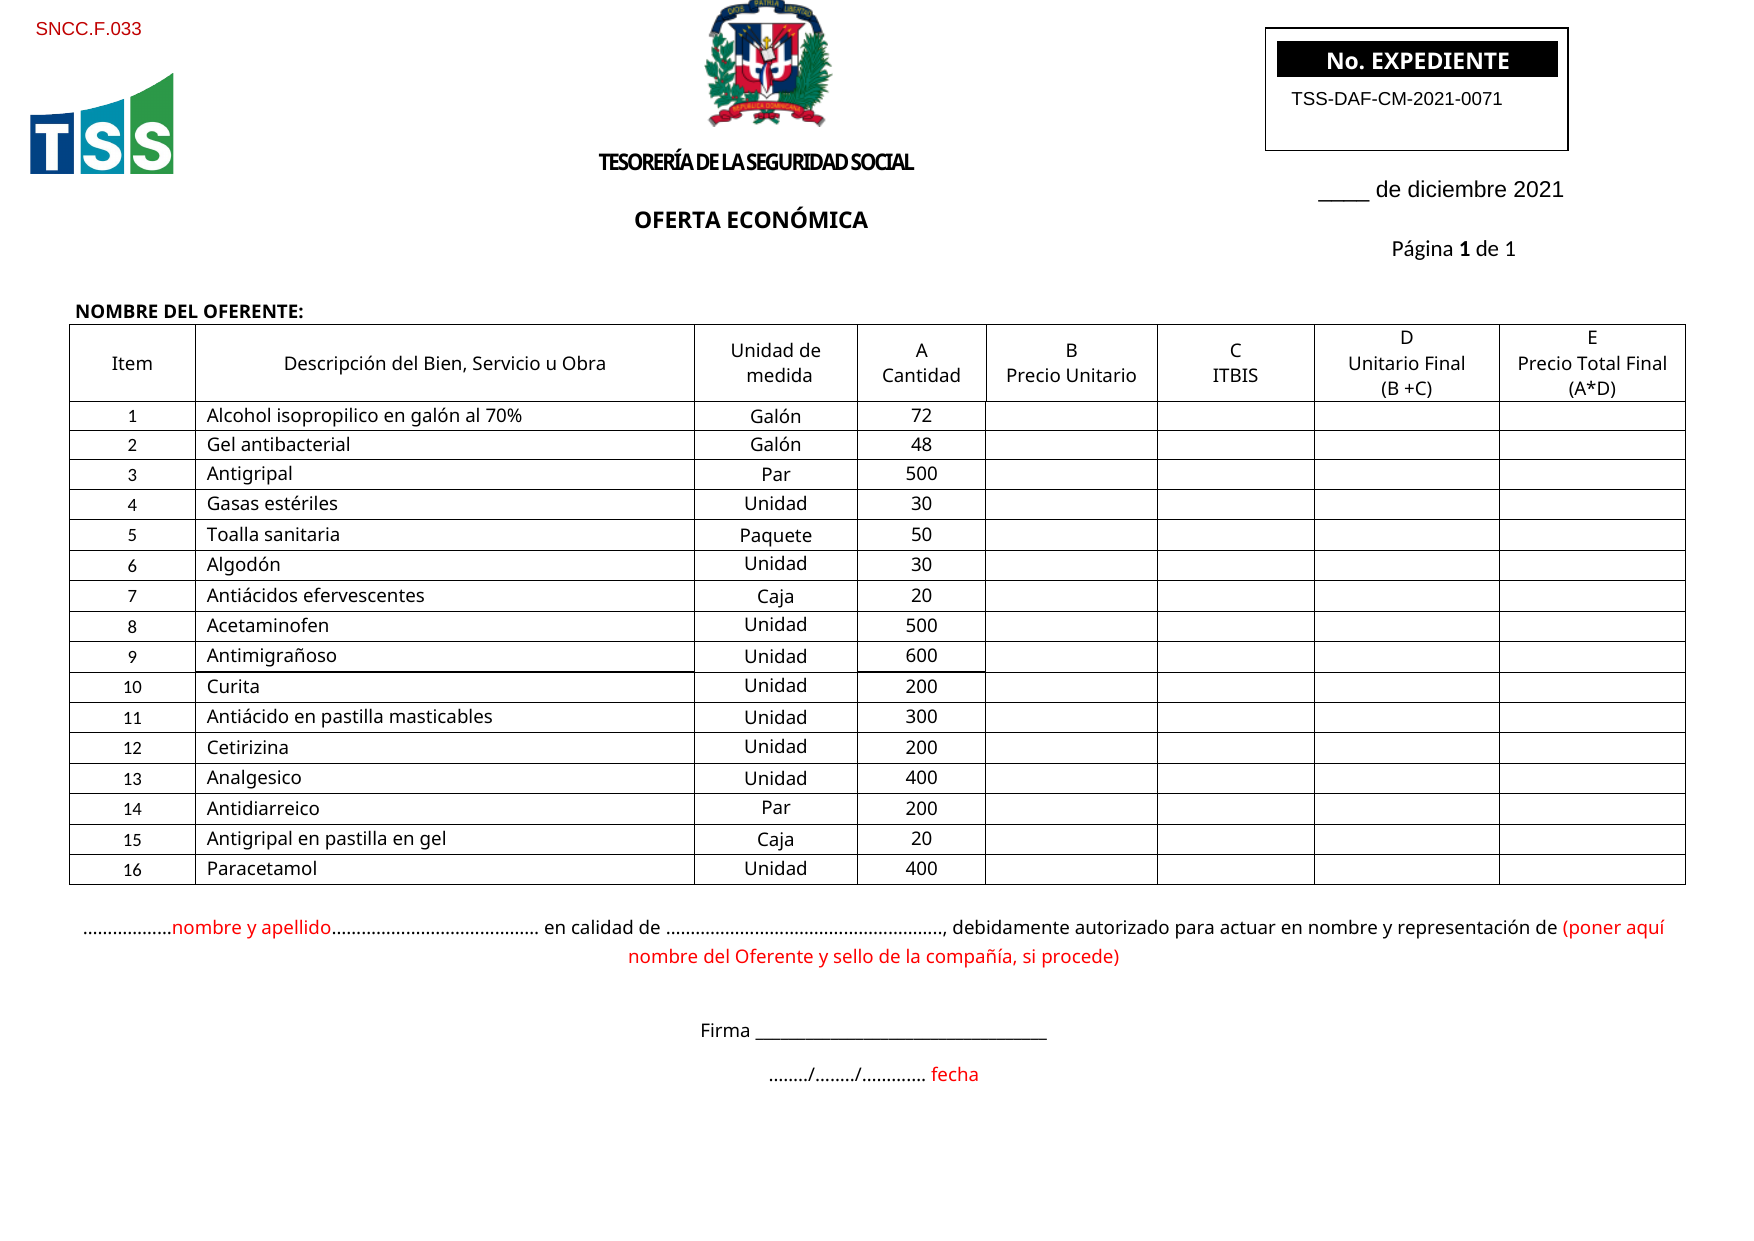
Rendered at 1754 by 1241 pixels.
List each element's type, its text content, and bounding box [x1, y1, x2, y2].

table_cell [1500, 794, 1685, 823]
table_cell Unidad [695, 703, 857, 732]
table_cell 20 [858, 825, 985, 854]
table_cell Analgesico [196, 764, 694, 793]
table_cell [986, 402, 1157, 430]
table_cell [1315, 794, 1499, 823]
table_cell Unidad [695, 642, 857, 671]
table_cell [1500, 612, 1685, 641]
table_cell Alcohol isopropilico en galón al 70% [196, 402, 694, 430]
table_cell [986, 794, 1157, 823]
table_cell [1315, 673, 1499, 702]
table_cell [1158, 612, 1314, 641]
table_cell 400 [858, 855, 985, 884]
table_cell 500 [858, 612, 985, 641]
table_cell Paquete [695, 520, 857, 550]
table_cell [1315, 431, 1499, 458]
table_cell [1315, 703, 1499, 732]
table_cell [1315, 764, 1499, 793]
table_cell 200 [858, 794, 985, 823]
table_header D Unitario Final (B +C) [1315, 325, 1499, 401]
table_cell Toalla sanitaria [196, 520, 694, 550]
table_cell [1500, 733, 1685, 763]
table_cell 9 [70, 642, 195, 671]
table_cell Galón [695, 402, 857, 430]
table_cell [1158, 402, 1314, 430]
table_cell [1158, 825, 1314, 854]
table_cell 30 [858, 490, 985, 519]
table_cell Unidad [695, 764, 857, 793]
table_cell 8 [70, 612, 195, 641]
table_cell [1315, 490, 1499, 519]
table_cell [986, 733, 1157, 763]
table_cell 3 [70, 460, 195, 489]
table_cell 11 [70, 703, 195, 732]
picture [704, 0, 833, 127]
table_cell 4 [70, 490, 195, 519]
table_cell [986, 642, 1157, 671]
table_header C ITBIS [1158, 325, 1314, 401]
text ……../……../……….… fecha [75, 1061, 1672, 1087]
table_cell 1 [70, 402, 195, 430]
table_cell [986, 764, 1157, 793]
table_cell 15 [70, 825, 195, 854]
table_cell [1158, 581, 1314, 611]
table_cell Unidad [695, 551, 857, 580]
table_cell [1315, 520, 1499, 550]
table_cell Unidad [695, 673, 857, 702]
text Firma ___________________________________ [75, 1017, 1672, 1043]
text nombre del oferente: [75, 298, 1679, 324]
table_cell [1158, 733, 1314, 763]
table_cell 600 [858, 642, 985, 671]
table_cell 400 [858, 764, 985, 793]
table_cell Cetirizina [196, 733, 694, 763]
table_cell [1315, 460, 1499, 489]
table_cell [1315, 825, 1499, 854]
table_cell 5 [70, 520, 195, 550]
picture [30, 73, 174, 174]
table_cell [1500, 703, 1685, 732]
table_cell [986, 490, 1157, 519]
text ………………nombre y apellido…………………………………… en calidad de ……………………………………………….., debidamente autorizado para actuar en nombre y representación de (poner aquí nombre del Oferente y sello de la compañía, si procede) [75, 914, 1672, 969]
table_cell Unidad [695, 733, 857, 763]
table_cell [1315, 581, 1499, 611]
table_cell Unidad [695, 612, 857, 641]
table_cell [1315, 642, 1499, 671]
table_cell Unidad [695, 490, 857, 519]
table_cell Gel antibacterial [196, 431, 694, 458]
table_cell 6 [70, 551, 195, 580]
table_cell [1500, 460, 1685, 489]
table_cell [1158, 642, 1314, 671]
table_cell [1500, 855, 1685, 884]
table_cell [1158, 490, 1314, 519]
table_cell [1500, 551, 1685, 580]
table_cell 16 [70, 855, 195, 884]
table_cell [1158, 551, 1314, 580]
table_cell [1500, 673, 1685, 702]
table_cell [1158, 431, 1314, 458]
table_cell Antiácidos efervescentes [196, 581, 694, 611]
table_cell 200 [858, 733, 985, 763]
table_cell [986, 520, 1157, 550]
table_cell Galón [695, 431, 857, 458]
table_cell Gasas estériles [196, 490, 694, 519]
table_cell 500 [858, 460, 985, 489]
table_cell Acetaminofen [196, 612, 694, 641]
table_cell 13 [70, 764, 195, 793]
table_cell [1315, 855, 1499, 884]
table_cell Caja [695, 581, 857, 611]
table_cell Antigripal en pastilla en gel [196, 825, 694, 854]
table_cell Unidad [695, 855, 857, 884]
table_cell [1500, 520, 1685, 550]
table_cell Antiácido en pastilla masticables [196, 703, 694, 732]
table_cell [1158, 794, 1314, 823]
table_cell 50 [858, 520, 985, 550]
table_cell [1158, 673, 1314, 702]
table_header A Cantidad [858, 325, 986, 401]
table_cell Par [695, 460, 857, 489]
table_cell [986, 855, 1157, 884]
table_cell [1158, 703, 1314, 732]
table_cell [986, 581, 1157, 611]
table_cell [986, 551, 1157, 580]
table_cell Antigripal [196, 460, 694, 489]
table_cell 10 [70, 673, 195, 702]
table_cell 30 [858, 551, 985, 580]
table_cell [986, 673, 1157, 702]
table_cell Paracetamol [196, 855, 694, 884]
table_cell 12 [70, 733, 195, 763]
table_cell [1158, 764, 1314, 793]
table_cell [1500, 825, 1685, 854]
table_cell Antidiarreico [196, 794, 694, 823]
table_cell Antimigrañoso [196, 642, 694, 671]
table_cell [1500, 642, 1685, 671]
table_cell [1158, 460, 1314, 489]
table_cell [986, 612, 1157, 641]
table_cell [1500, 402, 1685, 430]
table_cell [986, 431, 1157, 458]
table_header Descripción del Bien, Servicio u Obra [196, 325, 694, 401]
table_cell 300 [858, 703, 985, 732]
table_cell Algodón [196, 551, 694, 580]
table_cell Curita [196, 673, 694, 702]
table_cell Caja [695, 825, 857, 854]
table_header Unidad de medida [695, 325, 857, 401]
table_cell [1158, 520, 1314, 550]
table_header E Precio Total Final (A*D) [1500, 325, 1685, 401]
table_header B Precio Unitario [987, 325, 1157, 401]
table_cell 2 [70, 431, 195, 458]
table_cell [986, 460, 1157, 489]
table_cell [1315, 402, 1499, 430]
table_cell [1315, 612, 1499, 641]
table_cell 72 [858, 402, 985, 430]
table_cell [1500, 764, 1685, 793]
table_cell 14 [70, 794, 195, 823]
table_cell [1500, 431, 1685, 458]
table_cell 200 [858, 673, 985, 702]
table_cell [986, 825, 1157, 854]
table_cell [1315, 551, 1499, 580]
table_cell 7 [70, 581, 195, 611]
table_header Item [70, 325, 195, 401]
table_cell [1500, 490, 1685, 519]
table_cell 48 [858, 431, 985, 458]
table_cell Par [695, 794, 857, 823]
table_cell [986, 703, 1157, 732]
table_cell 20 [858, 581, 985, 611]
table_cell [1158, 855, 1314, 884]
table_cell [1500, 581, 1685, 611]
table_cell [1315, 733, 1499, 763]
